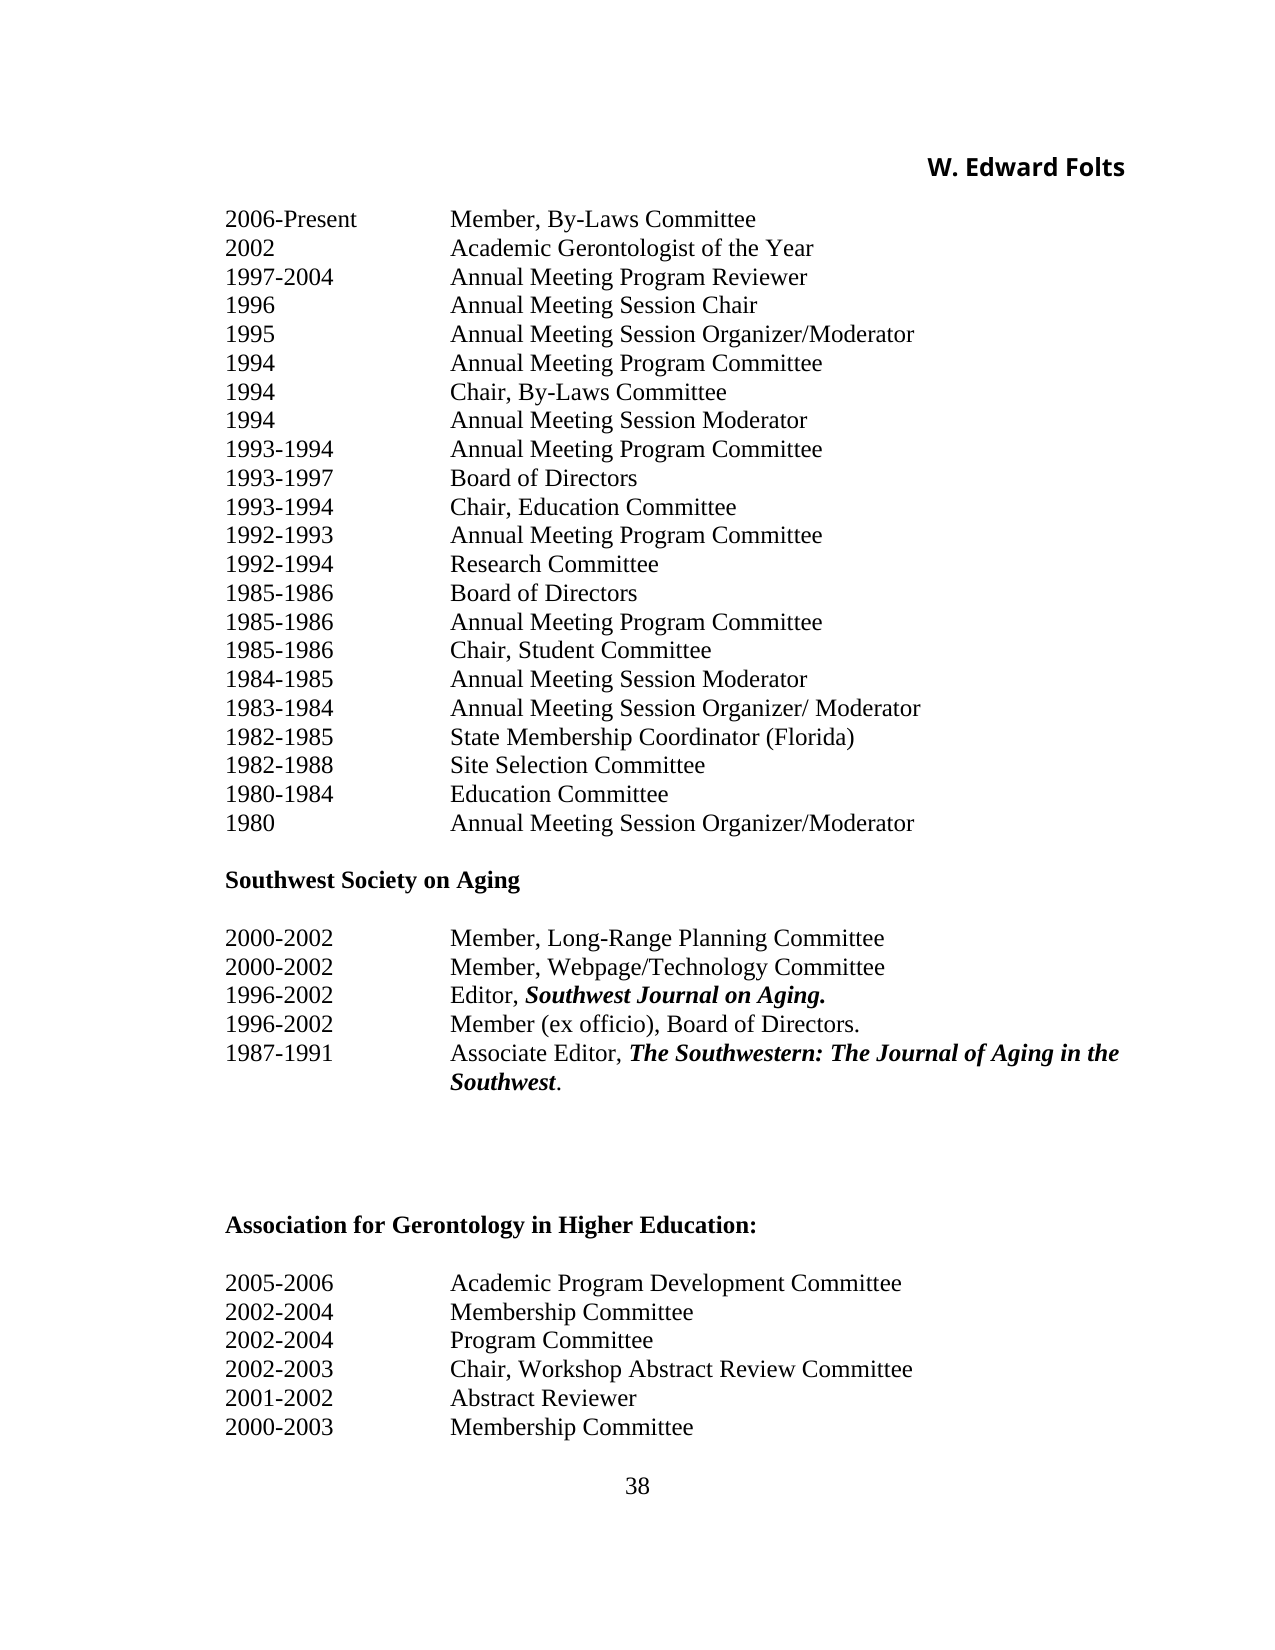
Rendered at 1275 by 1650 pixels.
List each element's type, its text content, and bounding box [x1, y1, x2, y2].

text 2002-2004 Membership Committee [150, 1297, 1125, 1325]
text 2000-2002 Member, Long-Range Planning Committee [225, 923, 1125, 952]
text 1997-2004 Annual Meeting Program Reviewer [225, 262, 1125, 290]
text 2002-2003 Chair, Workshop Abstract Review Committee [150, 1354, 1125, 1383]
text 1994 Annual Meeting Session Moderator [225, 405, 1125, 434]
text 1982-1985 State Membership Coordinator (Florida) [225, 722, 1125, 750]
text 1992-1994 Research Committee [150, 549, 1125, 578]
text 1994 Chair, By-Laws Committee [150, 377, 1125, 405]
text 1982-1988 Site Selection Committee [225, 750, 1125, 779]
text 1994 Annual Meeting Program Committee [150, 348, 1125, 377]
text 1992-1993 Annual Meeting Program Committee [150, 520, 1125, 549]
text 1985-1986 Chair, Student Committee [225, 635, 1125, 664]
text 1996-2002 Member (ex officio), Board of Directors. [225, 1009, 1125, 1038]
text 1980 Annual Meeting Session Organizer/Moderator [225, 808, 1125, 837]
text 1996 Annual Meeting Session Chair [225, 290, 1125, 319]
text 1983-1984 Annual Meeting Session Organizer/ Moderator [225, 693, 1125, 722]
text 2006-Present Member, By-Laws Committee [150, 204, 1125, 233]
text 1993-1994 Chair, Education Committee [225, 492, 1125, 520]
text 2005-2006 Academic Program Development Committee [150, 1268, 1125, 1297]
text 1985-1986 Board of Directors [225, 578, 1125, 607]
text 1993-1994 Annual Meeting Program Committee [150, 434, 1125, 463]
text Southwest Society on Aging [150, 865, 1125, 894]
text 1987-1991 Associate Editor, The Southwestern: The Journal of Aging in the Southwest. [225, 1038, 1125, 1095]
text 1980-1984 Education Committee [225, 779, 1125, 808]
text 2002-2004 Program Committee [150, 1325, 1125, 1354]
text 2000-2003 Membership Committee [150, 1412, 1125, 1440]
text Association for Gerontology in Higher Education: [150, 1210, 1125, 1239]
text 1995 Annual Meeting Session Organizer/Moderator [225, 319, 1125, 348]
text 2001-2002 Abstract Reviewer [150, 1383, 1125, 1412]
text 1996-2002 Editor, Southwest Journal on Aging. [225, 980, 1125, 1009]
text 2000-2002 Member, Webpage/Technology Committee [225, 952, 1125, 980]
text 1985-1986 Annual Meeting Program Committee [225, 607, 1125, 635]
text 2002 Academic Gerontologist of the Year [150, 233, 1125, 262]
text 1984-1985 Annual Meeting Session Moderator [225, 664, 1125, 693]
text 1993-1997 Board of Directors [150, 463, 1125, 492]
